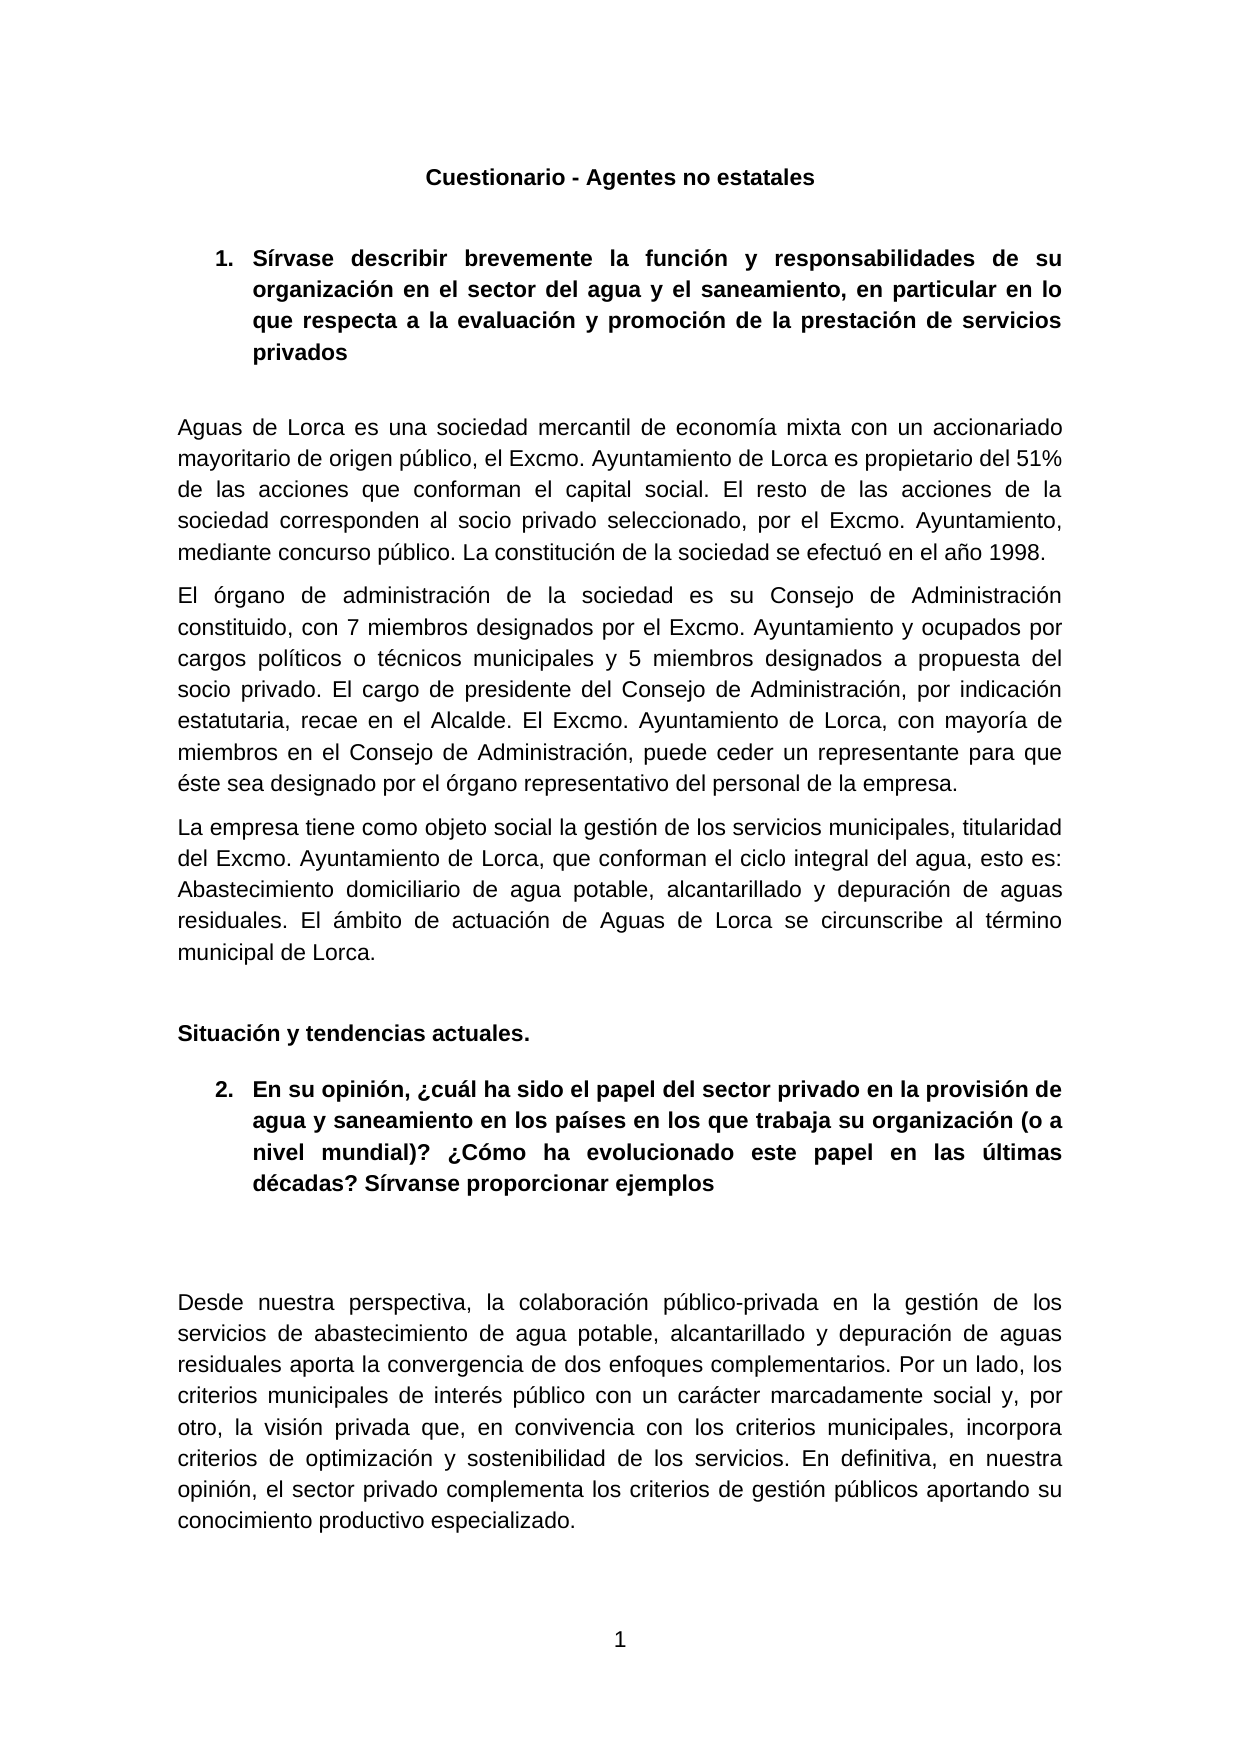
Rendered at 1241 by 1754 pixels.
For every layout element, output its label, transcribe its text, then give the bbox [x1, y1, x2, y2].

text La empresa tiene como objeto social la gestión de los servicios municipales, titularidad del Excmo. Ayuntamiento de Lorca, que conforman el ciclo integral del agua, esto es: Abastecimiento domiciliario de agua potable, alcantarillado y depuración de aguas residuales. El ámbito de actuación de Aguas de Lorca se circunscribe al término municipal de Lorca. [177, 810, 1063, 966]
text Aguas de Lorca es una sociedad mercantil de economía mixta con un accionariado mayoritario de origen público, el Excmo. Ayuntamiento de Lorca es propietario del 51% de las acciones que conforman el capital social. El resto de las acciones de la sociedad corresponden al socio privado seleccionado, por el Excmo. Ayuntamiento, mediante concurso público. La constitución de la sociedad se efectuó en el año 1998. [177, 410, 1063, 566]
list En su opinión, ¿cuál ha sido el papel del sector privado en la provisión de agua y saneamiento en los países en los que trabaja su organización (o a nivel mundial)? ¿Cómo ha evolucionado este papel en las últimas décadas? Sírvanse proporcionar ejemplos [215, 1073, 1063, 1198]
text El órgano de administración de la sociedad es su Consejo de Administración constituido, con 7 miembros designados por el Excmo. Ayuntamiento y ocupados por cargos políticos o técnicos municipales y 5 miembros designados a propuesta del socio privado. El cargo de presidente del Consejo de Administración, por indicación estatutaria, recae en el Alcalde. El Excmo. Ayuntamiento de Lorca, con mayoría de miembros en el Consejo de Administración, puede ceder un representante para que éste sea designado por el órgano representativo del personal de la empresa. [177, 579, 1063, 798]
text Desde nuestra perspectiva, la colaboración público-privada en la gestión de los servicios de abastecimiento de agua potable, alcantarillado y depuración de aguas residuales aporta la convergencia de dos enfoques complementarios. Por un lado, los criterios municipales de interés público con un carácter marcadamente social y, por otro, la visión privada que, en convivencia con los criterios municipales, incorpora criterios de optimización y sostenibilidad de los servicios. En definitiva, en nuestra opinión, el sector privado complementa los criterios de gestión públicos aportando su conocimiento productivo especializado. [177, 1285, 1063, 1535]
list Sírvase describir brevemente la función y responsabilidades de su organización en el sector del agua y el saneamiento, en particular en lo que respecta a la evaluación y promoción de la prestación de servicios privados [215, 241, 1063, 366]
text Cuestionario - Agentes no estatales [177, 160, 1063, 191]
text Situación y tendencias actuales. [177, 1016, 1063, 1048]
